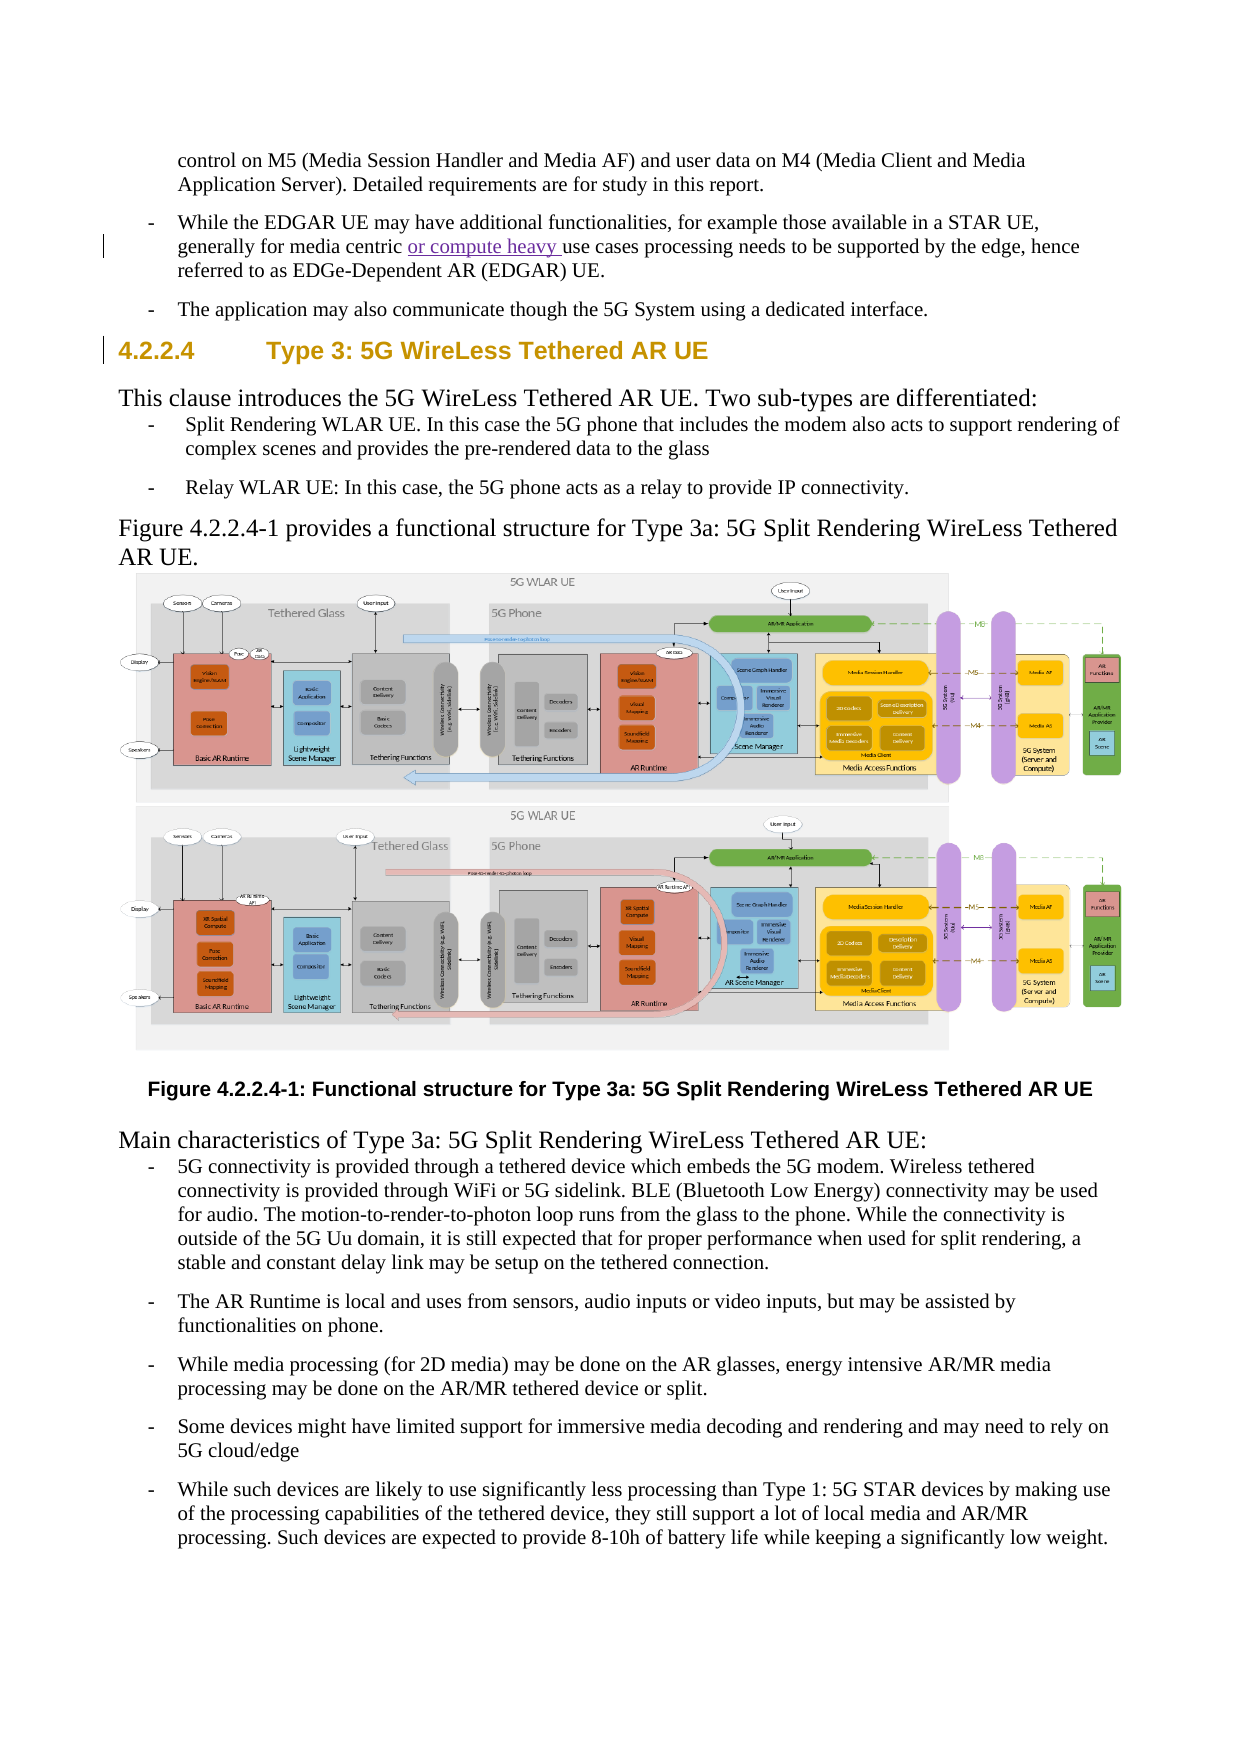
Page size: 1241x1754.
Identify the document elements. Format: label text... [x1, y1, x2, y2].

text Main characteristics of Type 3a: 5G Split Rendering WireLess Tethered AR UE: [118, 1125, 1122, 1154]
list Relay WLAR UE: In this case, the 5G phone acts as a relay to provide IP connectivity. [148, 475, 1122, 499]
subtitle 4.2.2.4 Type 3: 5G WireLess Tethered AR UE [118, 336, 1122, 364]
text Figure 4.2.2.4-1 provides a functional structure for Type 3a: 5G Split Rendering WireLess Tethered AR UE. [118, 513, 1122, 571]
text - The application may also communicate though the 5G System using a dedicated interface. [148, 297, 1122, 321]
text - Some devices might have limited support for immersive media decoding and rendering and may need to rely on 5G cloud/edge [148, 1414, 1122, 1462]
text - The AR Runtime is local and uses from sensors, audio inputs or video inputs, but may be assisted by functionalities on phone. [148, 1289, 1122, 1337]
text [148, 148, 1122, 196]
text - While media processing (for 2D media) may be done on the AR glasses, energy intensive AR/MR media processing may be done on the AR/MR tethered device or split. [148, 1352, 1122, 1400]
text Figure 4.2.2.4-1: Functional structure for Type 3a: 5G Split Rendering WireLess Tethered AR UE [118, 1076, 1122, 1100]
text - 5G connectivity is provided through a tethered device which embeds the 5G modem. Wireless tethered connectivity is provided through WiFi or 5G sidelink. BLE (Bluetooth Low Energy) connectivity may be used for audio. The motion-to-render-to-photon loop runs from the glass to the phone. While the connectivity is outside of the 5G Uu domain, it is still expected that for proper performance when used for split rendering, a stable and constant delay link may be setup on the tethered connection. [148, 1154, 1122, 1274]
text This clause introduces the 5G WireLess Tethered AR UE. Two sub-types are differentiated: [118, 383, 1122, 412]
text - While the EDGAR UE may have additional functionalities, for example those available in a STAR UE, generally for media centric use cases processing needs to be supported by the edge, hence referred to as EDGe-Dependent AR (EDGAR) UE. [148, 210, 1122, 282]
list Split Rendering WLAR UE. In this case the 5G phone that includes the modem also acts to support rendering of complex scenes and provides the pre-rendered data to the glass [148, 412, 1122, 460]
text - While such devices are likely to use significantly less processing than Type 1: 5G STAR devices by making use of the processing capabilities of the tethered device, they still support a lot of local media and AR/MR processing. Such devices are expected to provide 8-10h of battery life while keeping a significantly low weight. [148, 1477, 1122, 1549]
